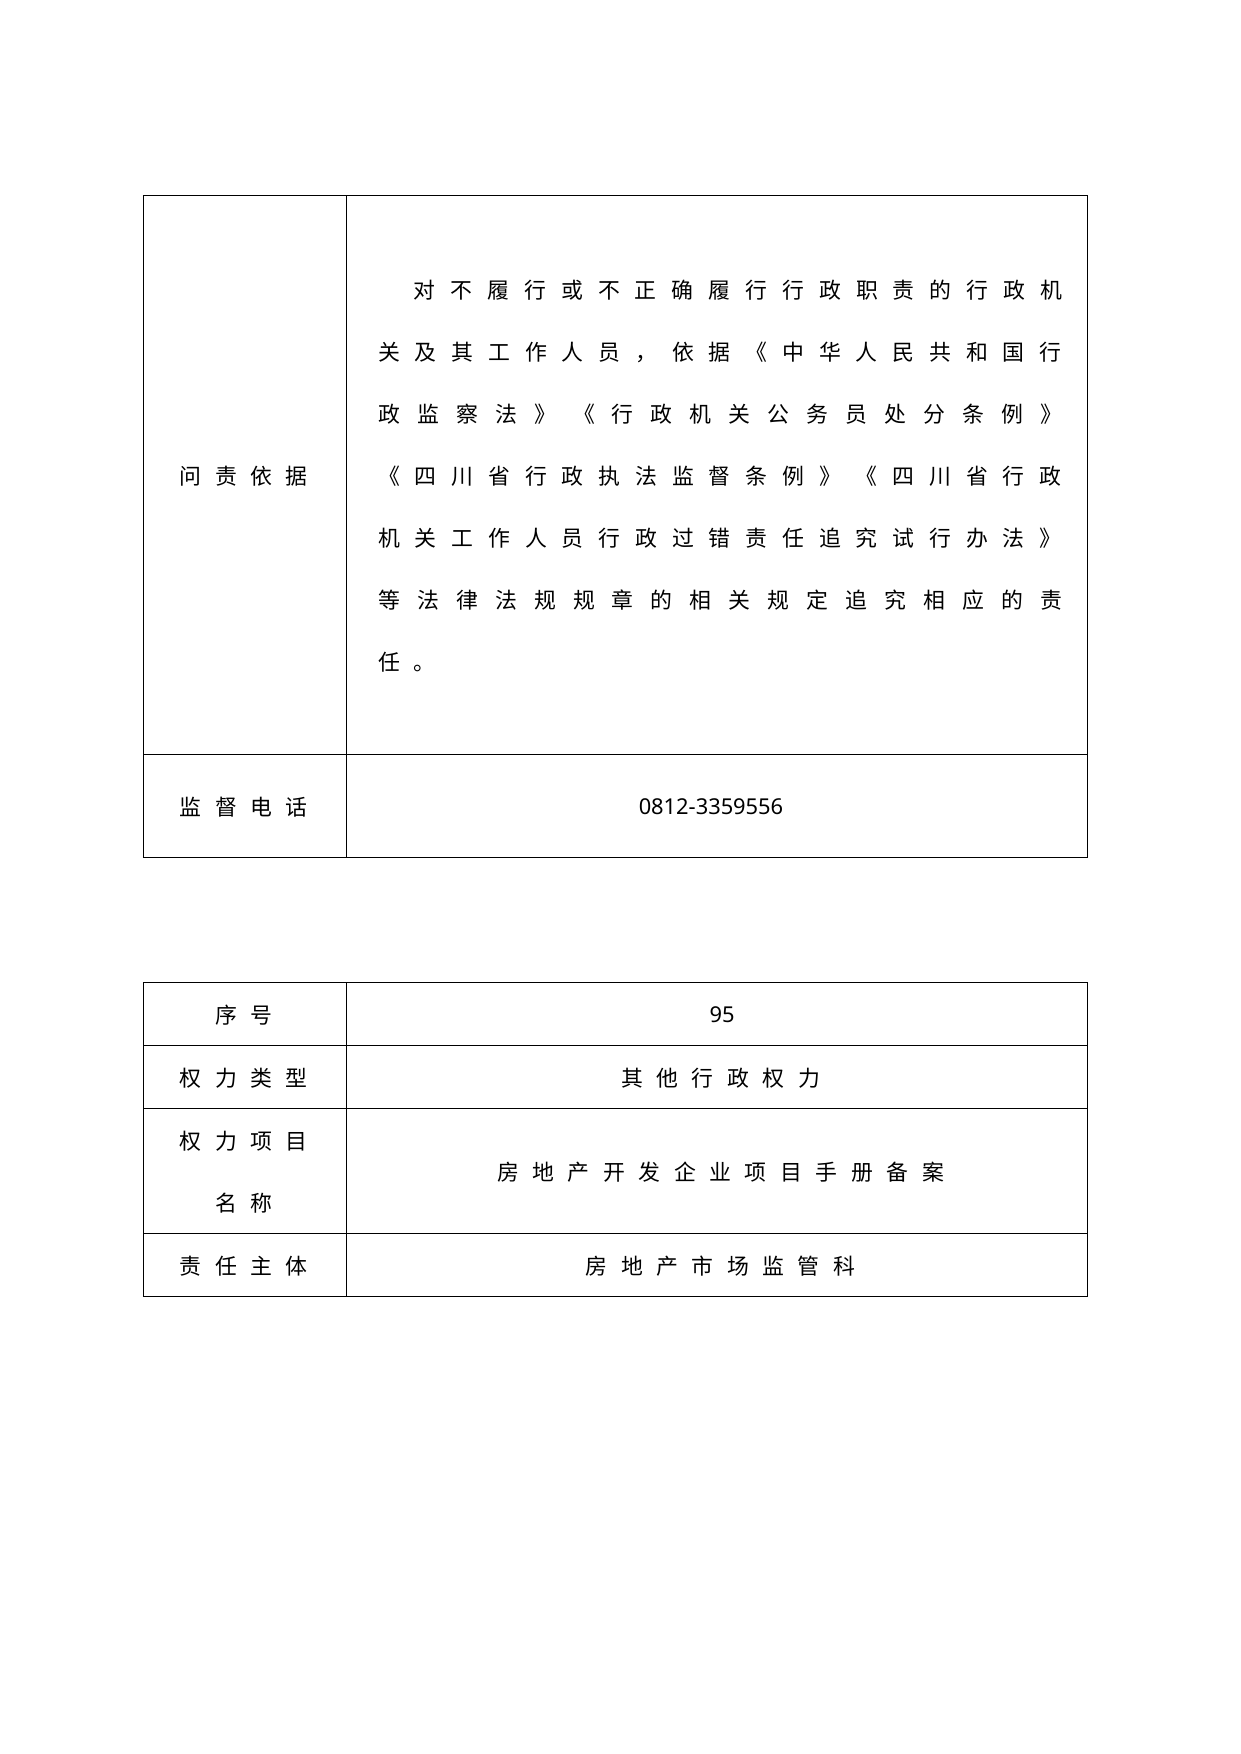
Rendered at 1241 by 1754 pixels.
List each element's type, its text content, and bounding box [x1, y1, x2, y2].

table_cell 对不履行或不正确履行行政职责的行政机关及其工作人员，依据《中华人民共和国行政监察法》《行政机关公务员处分条例》《四川省行政执法监督条例》《四川省行政机关工作人员行政过错责任追究试行办法》等法律法规规章的相关规定追究相应的责任。 [347, 196, 1087, 754]
table_cell 权力类型 [144, 1046, 346, 1108]
table_cell 责任主体 [144, 1234, 346, 1296]
table_header 序号 [144, 983, 346, 1045]
table_cell 其他行政权力 [347, 1046, 1087, 1108]
table_cell 0812-3359556 [347, 755, 1087, 857]
table_cell 问责依据 [144, 196, 346, 754]
table_header 95 [347, 983, 1087, 1045]
table_cell 房地产开发企业项目手册备案 [347, 1109, 1087, 1233]
table_cell 权力项目名称 [144, 1109, 346, 1233]
table_cell 监督电话 [144, 755, 346, 857]
table_cell 房地产市场监管科 [347, 1234, 1087, 1296]
